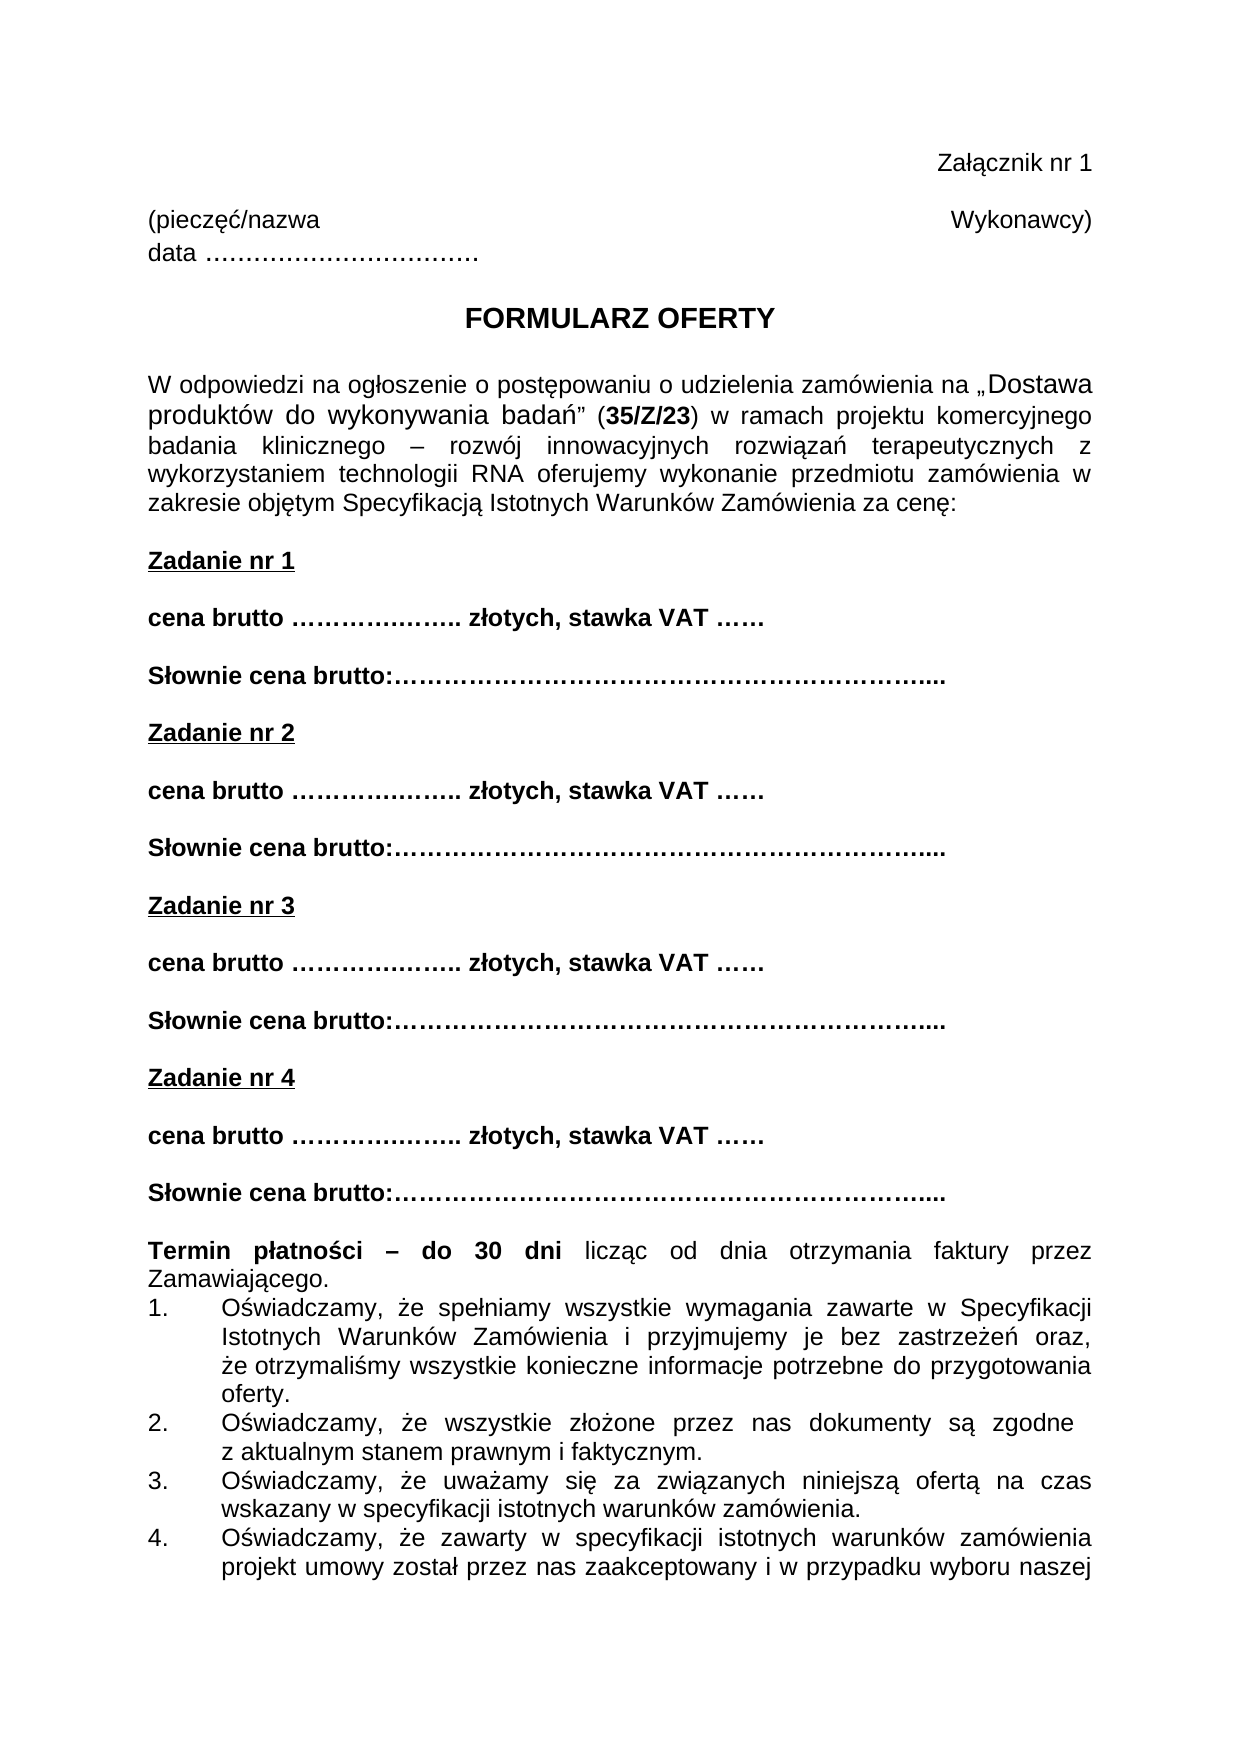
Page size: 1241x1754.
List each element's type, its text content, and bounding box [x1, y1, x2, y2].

text Termin płatności – do 30 dni licząc od dnia otrzymania faktury przez Zamawiającego. [148, 1236, 1092, 1293]
text cena brutto ………….…….. złotych, stawka VAT …… [148, 776, 1092, 804]
subtitle FORMULARZ OFERTY [148, 301, 1092, 334]
text Słownie cena brutto:……………………………………………………….... [148, 1178, 1092, 1207]
text Słownie cena brutto:……………………………………………………….... [148, 661, 1092, 689]
text cena brutto ………….…….. złotych, stawka VAT …… [148, 1121, 1092, 1149]
text Zadanie nr 1 [148, 546, 1092, 574]
list Oświadczamy, że spełniamy wszystkie wymagania zawarte w Specyfikacji Istotnych Warunków Zamówienia i przyjmujemy je bez zastrzeżeń oraz, że otrzymaliśmy wszystkie konieczne informacje potrzebne do przygotowania oferty. [148, 1293, 1092, 1408]
text Zadanie nr 2 [148, 718, 1092, 747]
text W odpowiedzi na ogłoszenie o postępowaniu o udzielenia zamówienia na „Dostawa produktów do wykonywania badań” (35/Z/23) w ramach projektu komercyjnego badania klinicznego – rozwój innowacyjnych rozwiązań terapeutycznych z wykorzystaniem technologii RNA oferujemy wykonanie przedmiotu zamówienia w zakresie objętym Specyfikacją Istotnych Warunków Zamówienia za cenę: [148, 368, 1092, 517]
text (pieczęć/nazwa Wykonawcy) data .................................. [148, 205, 1092, 267]
text Zadanie nr 4 [148, 1063, 1092, 1092]
text Słownie cena brutto:……………………………………………………….... [148, 833, 1092, 862]
list Oświadczamy, że wszystkie złożone przez nas dokumenty są zgodne z aktualnym stanem prawnym i faktycznym. [148, 1408, 1092, 1466]
text cena brutto ………….…….. złotych, stawka VAT …… [148, 603, 1092, 632]
list Oświadczamy, że uważamy się za związanych niniejszą ofertą na czas wskazany w specyfikacji istotnych warunków zamówienia. [148, 1466, 1092, 1523]
text Słownie cena brutto:……………………………………………………….... [148, 1006, 1092, 1034]
text Załącznik nr 1 [148, 148, 1092, 176]
text cena brutto ………….…….. złotych, stawka VAT …… [148, 948, 1092, 977]
text Zadanie nr 3 [148, 891, 1092, 919]
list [148, 1523, 1092, 1581]
